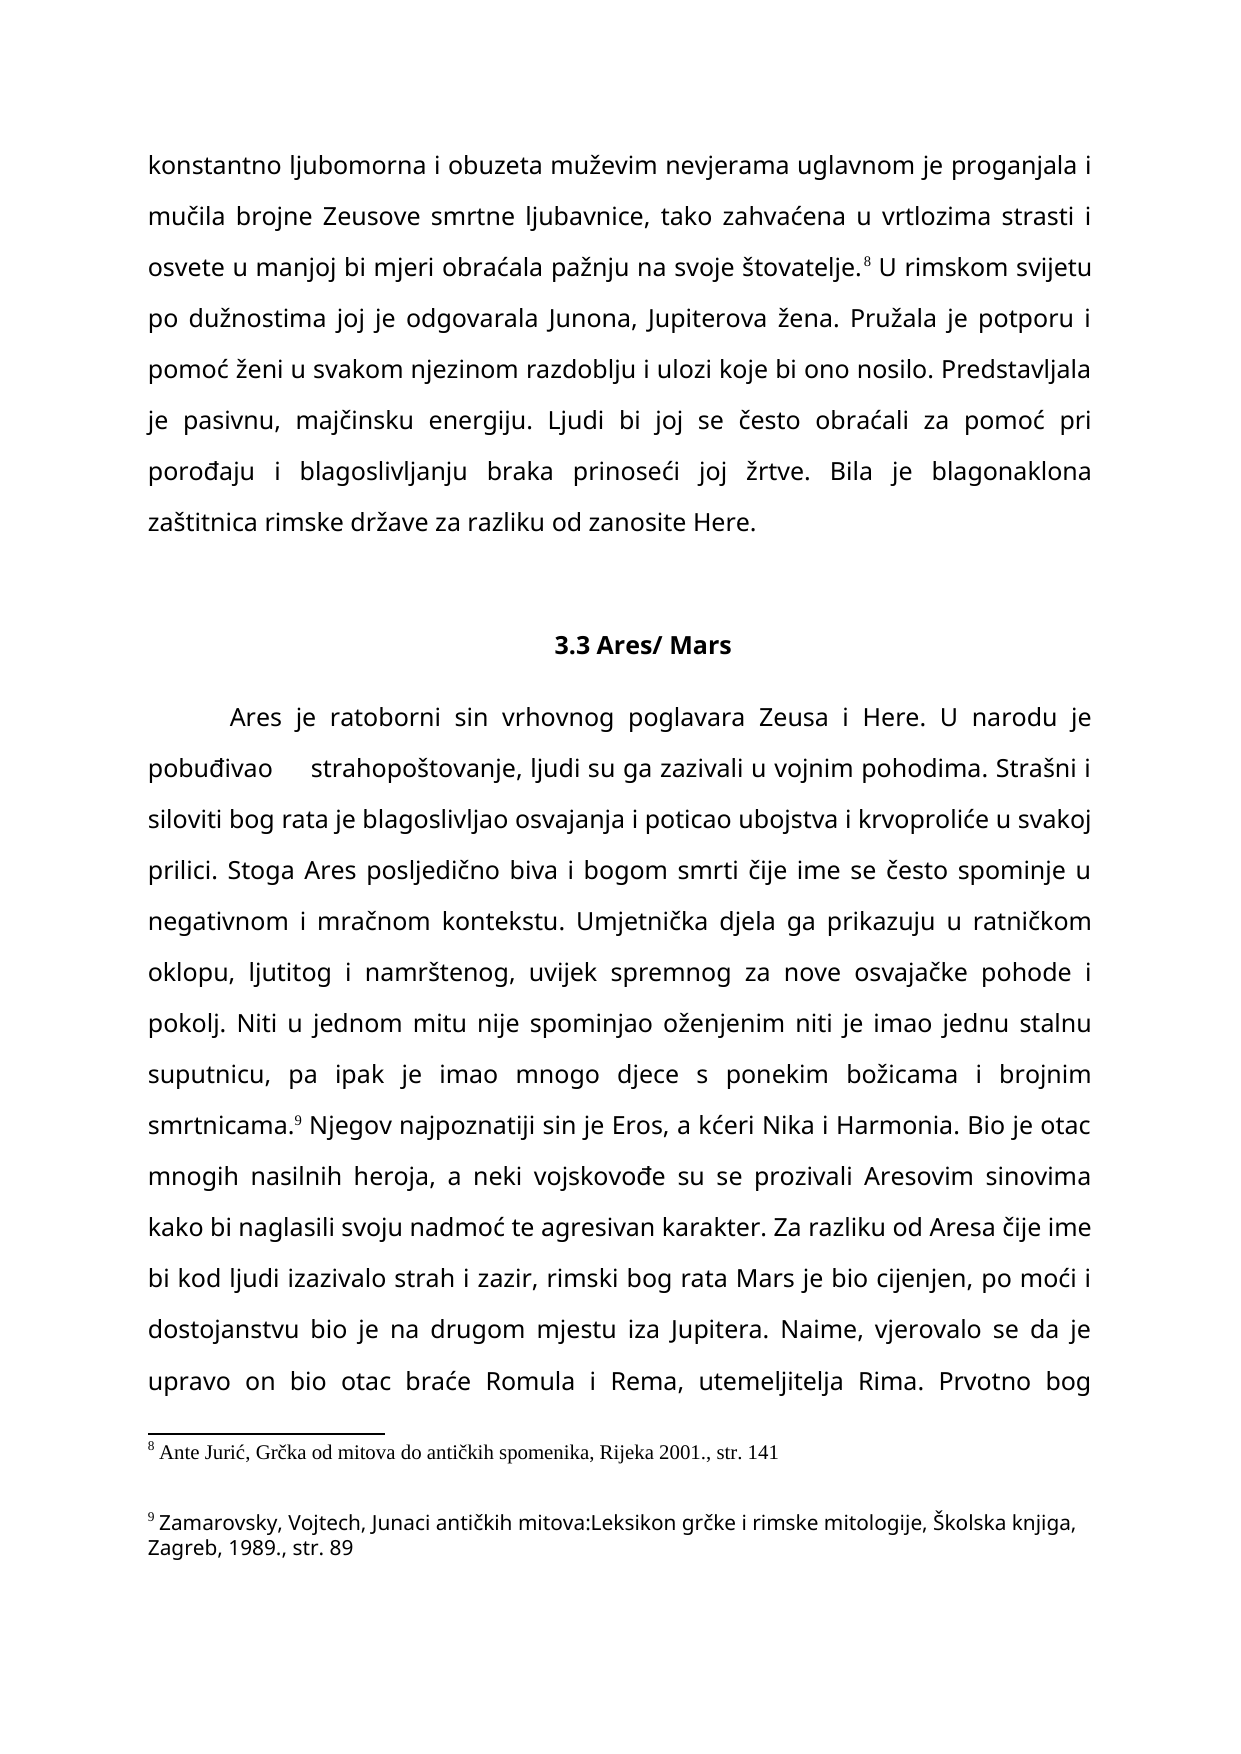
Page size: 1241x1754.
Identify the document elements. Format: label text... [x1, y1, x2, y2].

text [148, 700, 1093, 1397]
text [148, 148, 1093, 539]
list 3.3 Ares/ Mars [193, 628, 1093, 662]
